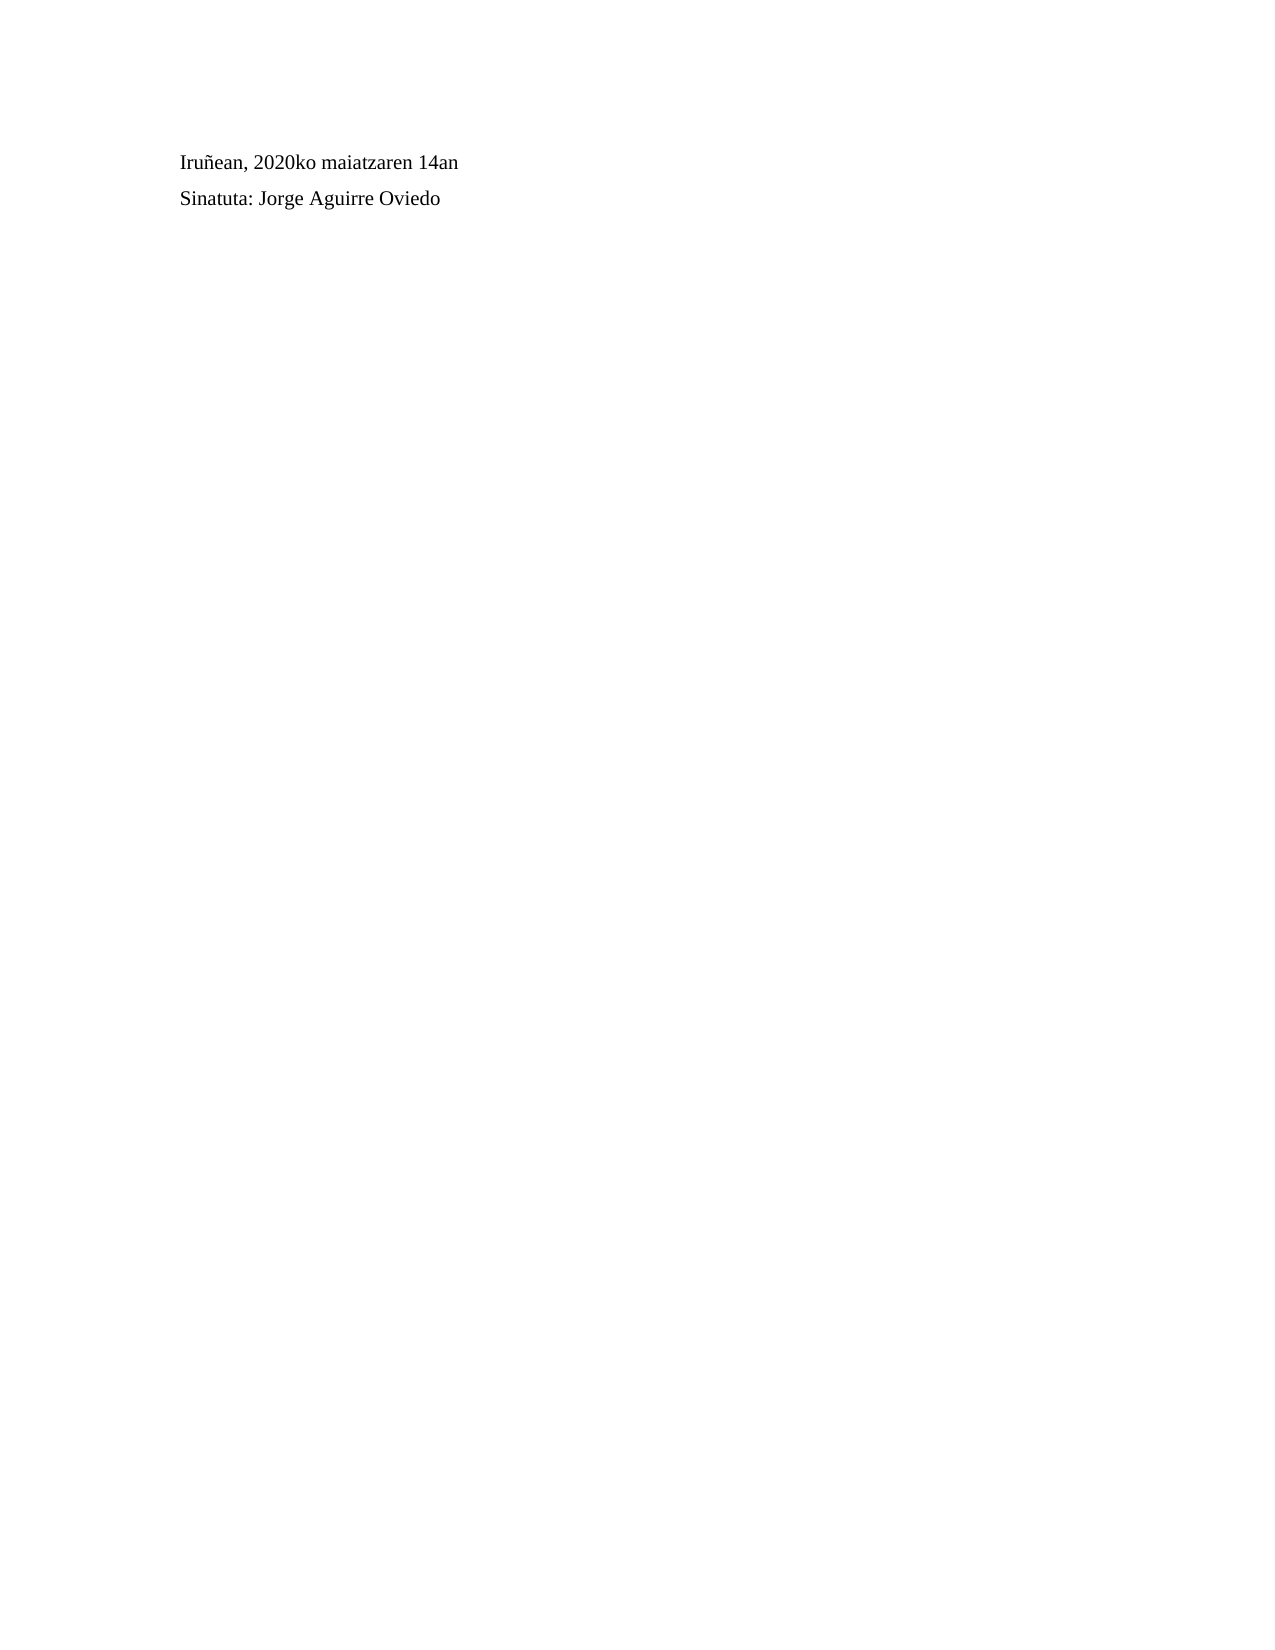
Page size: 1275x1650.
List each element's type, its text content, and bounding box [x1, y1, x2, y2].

text Iruñean, 2020ko maiatzaren 14an [150, 150, 1125, 174]
text Sinatuta: Jorge Aguirre Oviedo [150, 186, 1125, 210]
